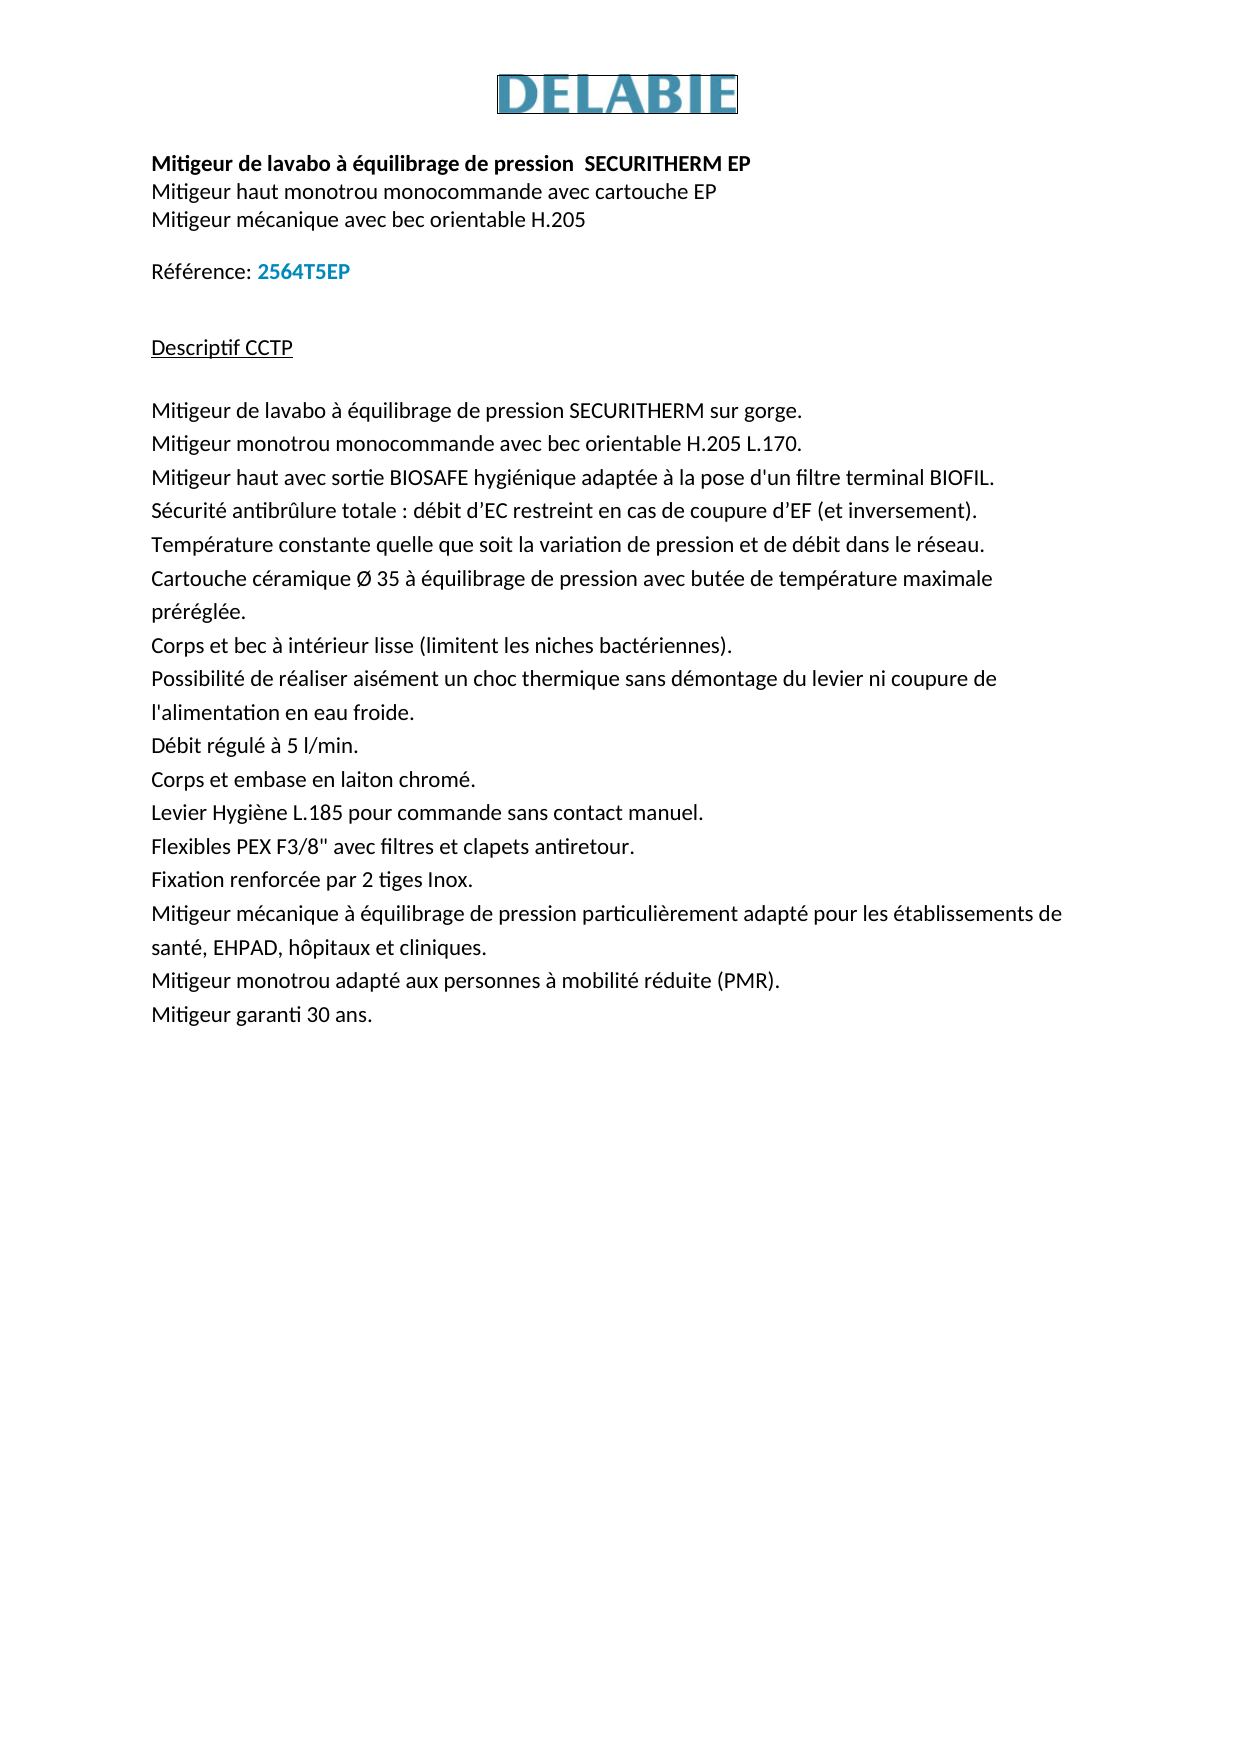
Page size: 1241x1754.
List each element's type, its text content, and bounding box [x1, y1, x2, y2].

text Température constante quelle que soit la variation de pression et de débit dans le réseau. [151, 530, 1084, 558]
text Possibilité de réaliser aisément un choc thermique sans démontage du levier ni coupure de l'alimentation en eau froide. [151, 664, 1084, 726]
picture [498, 76, 737, 113]
text Mitigeur mécanique avec bec orientable H.205 [151, 205, 1084, 233]
text Levier Hygiène L.185 pour commande sans contact manuel. [151, 798, 1084, 827]
text Mitigeur haut monotrou monocommande avec cartouche EP [151, 177, 1084, 205]
text Mitigeur garanti 30 ans. [151, 1000, 1084, 1028]
text Mitigeur monotrou monocommande avec bec orientable H.205 L.170. [151, 429, 1084, 458]
text Mitigeur de lavabo à équilibrage de pression SECURITHERM sur gorge. [151, 396, 1084, 424]
text Débit régulé à 5 l/min. [151, 731, 1084, 759]
text Mitigeur mécanique à équilibrage de pression particulièrement adapté pour les établissements de santé, EHPAD, hôpitaux et cliniques. [151, 899, 1084, 961]
text Cartouche céramique Ø 35 à équilibrage de pression avec butée de température maximale préréglée. [151, 564, 1084, 625]
text Flexibles PEX F3/8" avec filtres et clapets antiretour. [151, 832, 1084, 860]
text Fixation renforcée par 2 tiges Inox. [151, 866, 1084, 894]
text Corps et embase en laiton chromé. [151, 765, 1084, 793]
text Mitigeur de lavabo à équilibrage de pression SECURITHERM EP [151, 149, 1084, 177]
text Référence: 2564T5EP [151, 257, 1084, 285]
text Mitigeur haut avec sortie BIOSAFE hygiénique adaptée à la pose d'un filtre terminal BIOFIL. [151, 463, 1084, 491]
text Sécurité antibrûlure totale : débit d’EC restreint en cas de coupure d’EF (et inversement). [151, 497, 1084, 525]
text Mitigeur monotrou adapté aux personnes à mobilité réduite (PMR). [151, 966, 1084, 994]
text Corps et bec à intérieur lisse (limitent les niches bactériennes). [151, 631, 1084, 659]
text Descriptif CCTP [151, 333, 1084, 361]
